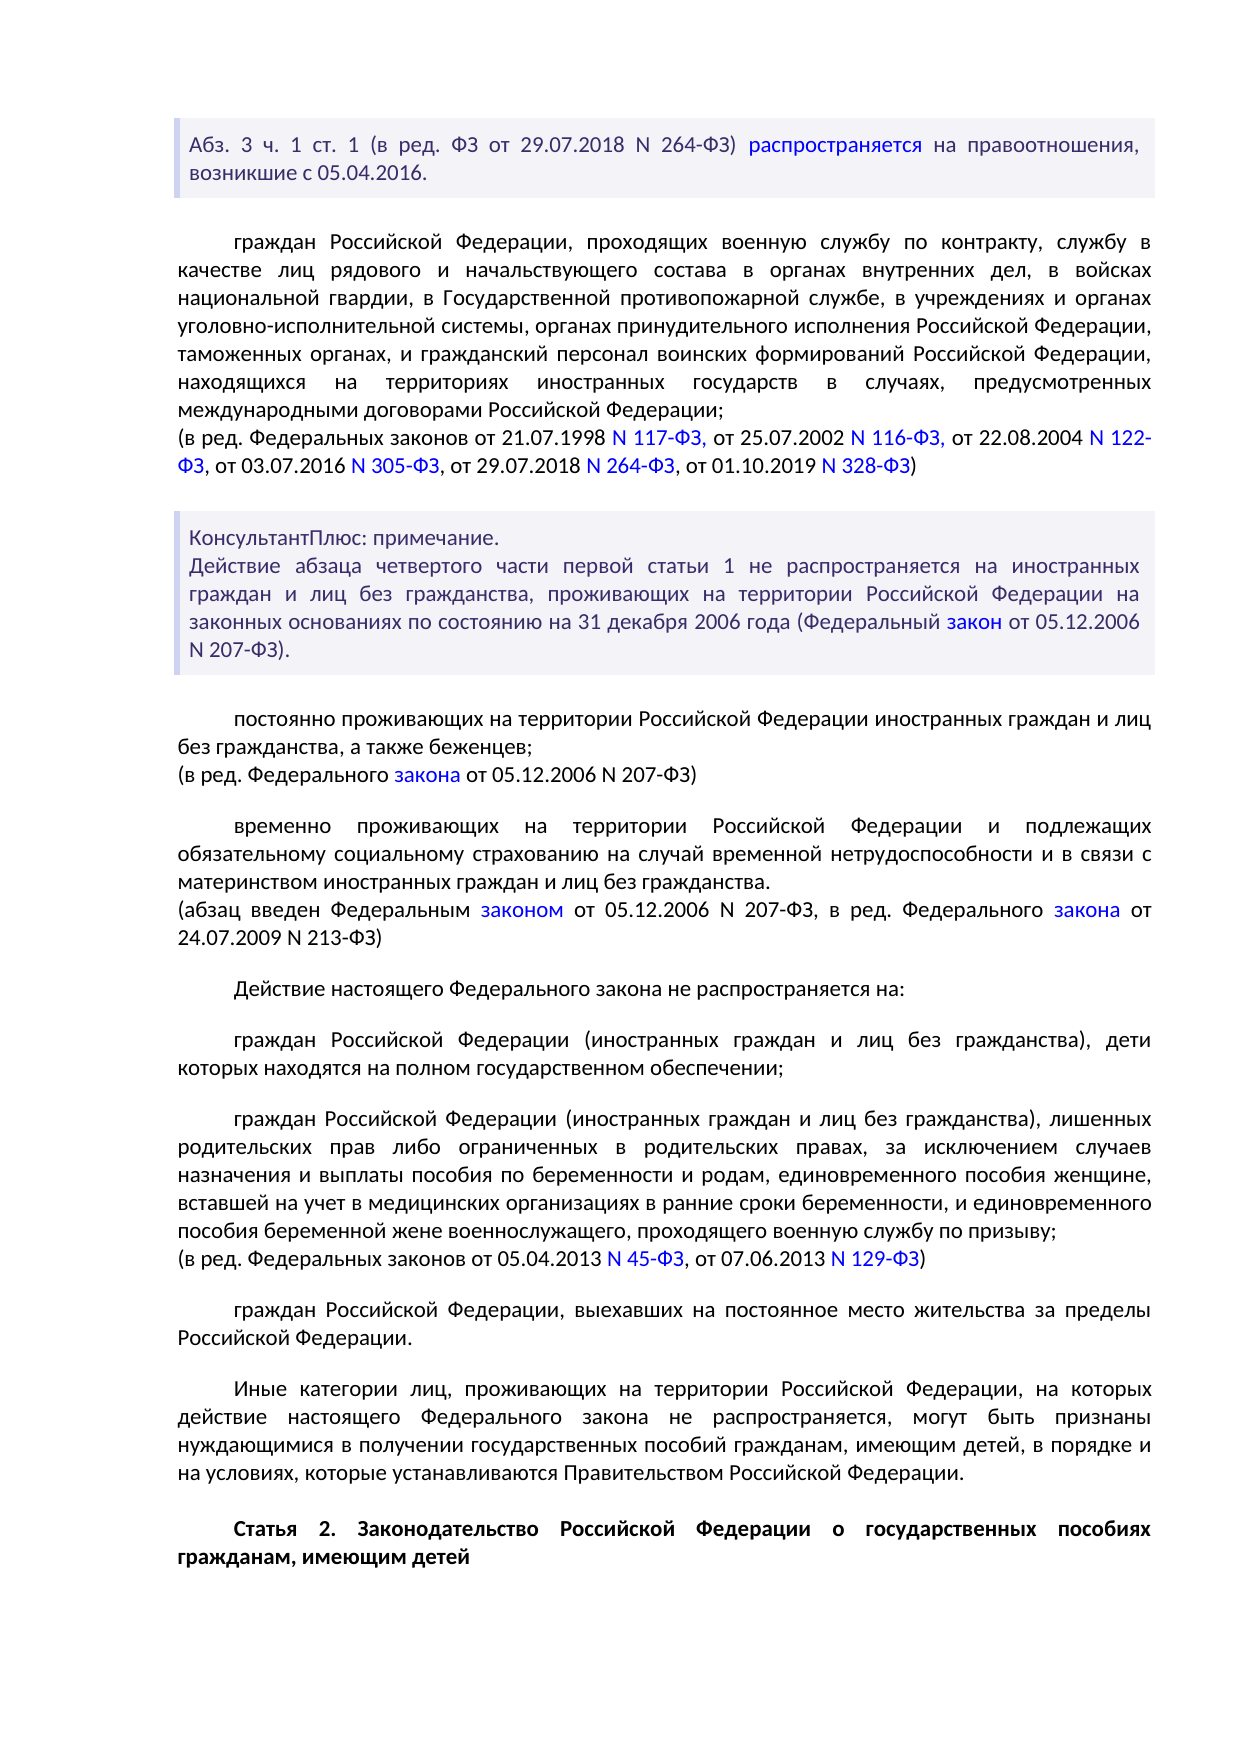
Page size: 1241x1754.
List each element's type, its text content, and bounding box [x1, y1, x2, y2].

text постоянно проживающих на территории Российской Федерации иностранных граждан и лиц без гражданства, а также беженцев; [177, 704, 1152, 760]
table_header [180, 118, 1149, 198]
text (абзац введен Федеральным законом от 05.12.2006 N 207-ФЗ, в ред. Федерального закона от 24.07.2009 N 213-ФЗ) [177, 895, 1152, 951]
text Действие настоящего Федерального закона не распространяется на: [177, 974, 1152, 1002]
text временно проживающих на территории Российской Федерации и подлежащих обязательному социальному страхованию на случай временной нетрудоспособности и в связи с материнством иностранных граждан и лиц без гражданства. [177, 811, 1152, 895]
text граждан Российской Федерации, проходящих военную службу по контракту, службу в качестве лиц рядового и начальствующего состава в органах внутренних дел, в войсках национальной гвардии, в Государственной противопожарной службе, в учреждениях и органах уголовно-исполнительной системы, органах принудительного исполнения Российской Федерации, таможенных органах, и гражданский персонал воинских формирований Российской Федерации, находящихся на территориях иностранных государств в случаях, предусмотренных международными договорами Российской Федерации; [177, 227, 1152, 423]
text (в ред. Федеральных законов от 21.07.1998 N 117-ФЗ, от 25.07.2002 N 116-ФЗ, от 22.08.2004 N 122-ФЗ, от 03.07.2016 N 305-ФЗ, от 29.07.2018 N 264-ФЗ, от 01.10.2019 N 328-ФЗ) [177, 423, 1152, 479]
text (в ред. Федерального закона от 05.12.2006 N 207-ФЗ) [177, 760, 1152, 788]
text Иные категории лиц, проживающих на территории Российской Федерации, на которых действие настоящего Федерального закона не распространяется, могут быть признаны нуждающимися в получении государственных пособий гражданам, имеющим детей, в порядке и на условиях, которые устанавливаются Правительством Российской Федерации. [177, 1374, 1152, 1486]
table_header КонсультантПлюс: примечание. Действие абзаца четвертого части первой статьи 1 не распространяется на иностранных граждан и лиц без гражданства, проживающих на территории Российской Федерации на законных основаниях по состоянию на 31 декабря 2006 года (Федеральный закон от 05.12.2006 N 207-ФЗ). [180, 511, 1149, 675]
title Статья 2. Законодательство Российской Федерации о государственных пособиях гражданам, имеющим детей [177, 1514, 1152, 1570]
text граждан Российской Федерации, выехавших на постоянное место жительства за пределы Российской Федерации. [177, 1295, 1152, 1351]
text граждан Российской Федерации (иностранных граждан и лиц без гражданства), дети которых находятся на полном государственном обеспечении; [177, 1025, 1152, 1081]
text граждан Российской Федерации (иностранных граждан и лиц без гражданства), лишенных родительских прав либо ограниченных в родительских правах, за исключением случаев назначения и выплаты пособия по беременности и родам, единовременного пособия женщине, вставшей на учет в медицинских организациях в ранние сроки беременности, и единовременного пособия беременной жене военнослужащего, проходящего военную службу по призыву; [177, 1104, 1152, 1244]
text (в ред. Федеральных законов от 05.04.2013 N 45-ФЗ, от 07.06.2013 N 129-ФЗ) [177, 1244, 1152, 1272]
